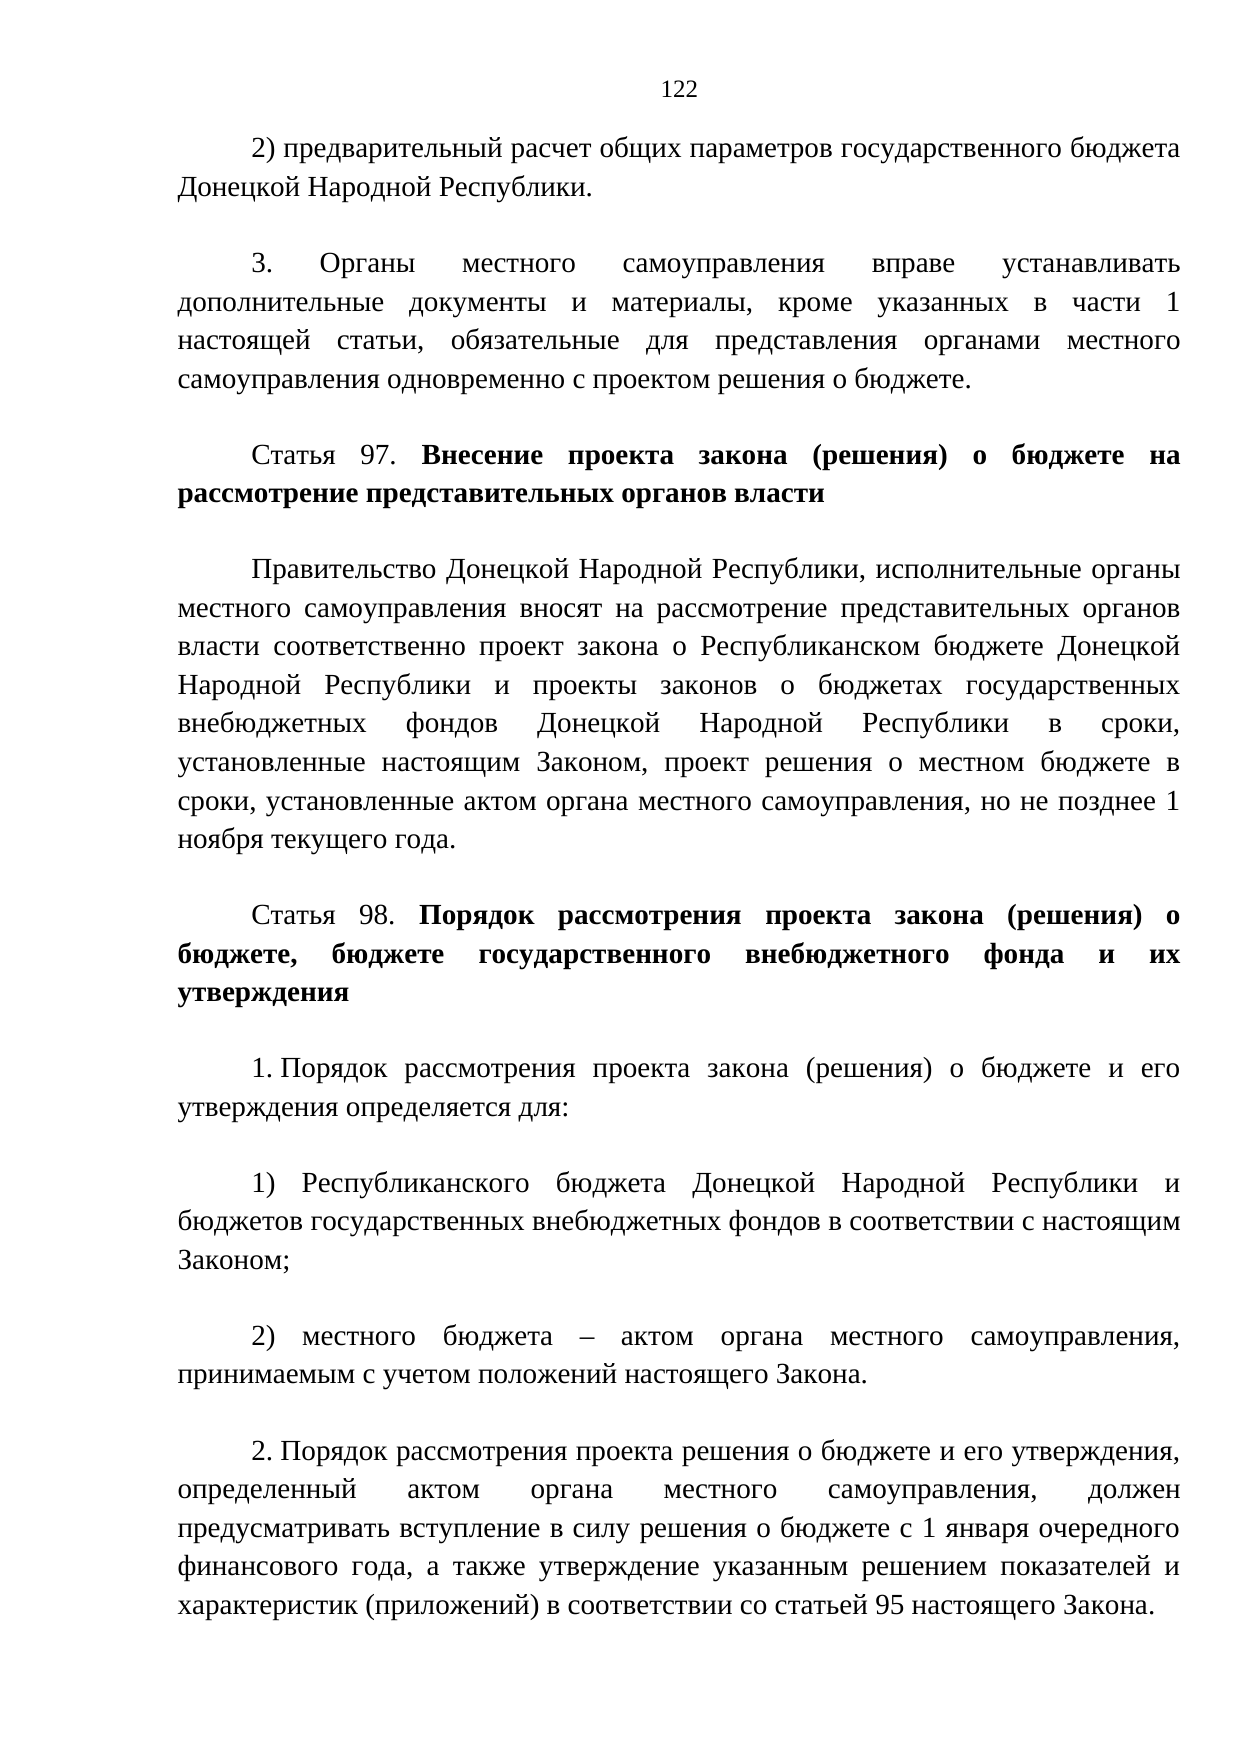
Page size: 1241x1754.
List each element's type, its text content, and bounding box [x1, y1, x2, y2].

text 3. Органы местного самоуправления вправе устанавливать дополнительные документы и материалы, кроме указанных в части 1 настоящей статьи, обязательные для представления органами местного самоуправления одновременно с проектом решения о бюджете. [177, 245, 1181, 394]
text 2. Порядок рассмотрения проекта решения о бюджете и его утверждения, определенный актом органа местного самоуправления, должен предусматривать вступление в силу решения о бюджете с 1 января очередного финансового года, а также утверждение указанным решением показателей и характеристик (приложений) в соответствии со статьей 95 настоящего Закона. [177, 1433, 1181, 1620]
text 2) местного бюджета – актом органа местного самоуправления, принимаемым с учетом положений настоящего Закона. [177, 1318, 1181, 1390]
text 2) предварительный расчет общих параметров государственного бюджета Донецкой Народной Республики. [177, 131, 1181, 203]
text Правительство Донецкой Народной Республики, исполнительные органы местного самоуправления вносят на рассмотрение представительных органов власти соответственно проект закона о Республиканском бюджете Донецкой Народной Республики и проекты законов о бюджетах государственных внебюджетных фондов Донецкой Народной Республики в сроки, установленные настоящим Законом, проект решения о местном бюджете в сроки, установленные актом органа местного самоуправления, но не позднее 1 ноября текущего года. [177, 551, 1181, 855]
text Статья 97. Внесение проекта закона (решения) о бюджете на рассмотрение представительных органов власти [177, 437, 1181, 509]
text 1) Республиканского бюджета Донецкой Народной Республики и бюджетов государственных внебюджетных фондов в соответствии с настоящим Законом; [177, 1165, 1181, 1276]
text 1. Порядок рассмотрения проекта закона (решения) о бюджете и его утверждения определяется для: [177, 1050, 1181, 1122]
text Статья 98. Порядок рассмотрения проекта закона (решения) о бюджете, бюджете государственного внебюджетного фонда и их утверждения [177, 897, 1181, 1008]
